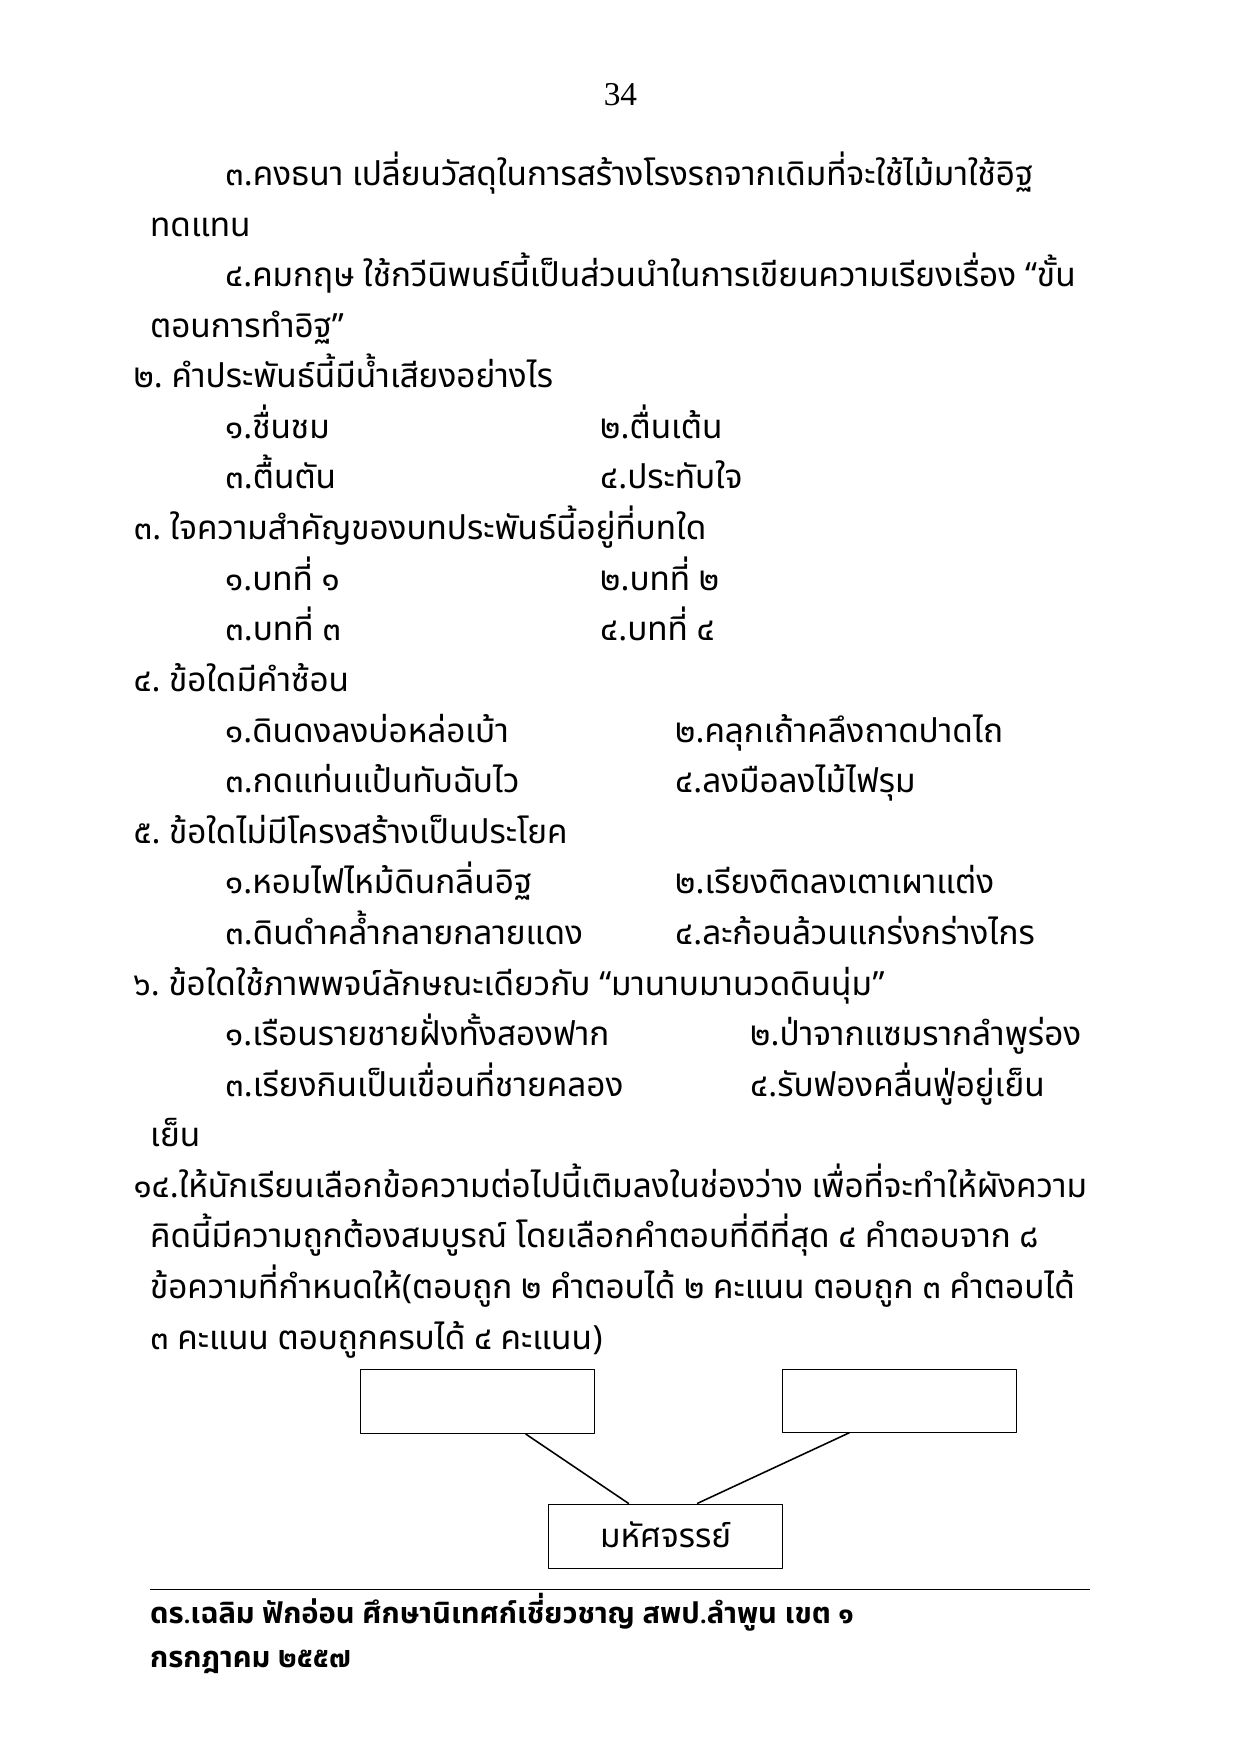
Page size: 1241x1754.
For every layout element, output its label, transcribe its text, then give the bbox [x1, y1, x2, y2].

text ๔.คมกฤษ ใช้กวีนิพนธ์นี้เป็นส่วนนำในการเขียนความเรียงเรื่อง “ขั้นตอนการทำอิฐ” [133, 251, 1090, 352]
text ๕. ข้อใดไม่มีโครงสร้างเป็นประโยค [133, 808, 1090, 858]
text ๓.บทที่ ๓ ๔.บทที่ ๔ [133, 605, 1090, 656]
text ๑.บทที่ ๑ ๒.บทที่ ๒ [133, 554, 1090, 605]
text ๓.กดแท่นแป้นทับฉับไว ๔.ลงมือลงไม้ไฟรุม [133, 757, 1090, 808]
text ๓. ใจความสำคัญของบทประพันธ์นี้อยู่ที่บทใด [133, 504, 1090, 554]
text ๑.ชื่นชม ๒.ตื่นเต้น [133, 403, 1090, 453]
text ๓.ตื้นตัน ๔.ประทับใจ [133, 453, 1090, 504]
text ๑๔.ให้นักเรียนเลือกข้อความต่อไปนี้เติมลงในช่องว่าง เพื่อที่จะทำให้ผังความคิดนี้มีความถูกต้องสมบูรณ์ โดยเลือกคำตอบที่ดีที่สุด ๔ คำตอบจาก ๘ ข้อความที่กำหนดให้(ตอบถูก ๒ คำตอบได้ ๒ คะแนน ตอบถูก ๓ คำตอบได้ ๓ คะแนน ตอบถูกครบได้ ๔ คะแนน) [133, 1162, 1090, 1364]
text ๑.ดินดงลงบ่อหล่อเบ้า ๒.คลุกเถ้าคลึงถาดปาดไถ [133, 706, 1090, 757]
text ๑.หอมไฟไหม้ดินกลิ่นอิฐ ๒.เรียงติดลงเตาเผาแต่ง [133, 858, 1090, 909]
text ๓.เรียงกินเป็นเขื่อนที่ชายคลอง ๔.รับฟองคลื่นฟู่อยู่เย็นเย็น [133, 1061, 1090, 1162]
text ๔. ข้อใดมีคำซ้อน [133, 656, 1090, 706]
text ๓.คงธนา เปลี่ยนวัสดุในการสร้างโรงรถจากเดิมที่จะใช้ไม้มาใช้อิฐทดแทน [133, 150, 1090, 251]
text ๖. ข้อใดใช้ภาพพจน์ลักษณะเดียวกับ “มานาบมานวดดินนุ่ม” [133, 959, 1090, 1010]
text ๒. คำประพันธ์นี้มีน้ำเสียงอย่างไร [133, 352, 1090, 403]
text ๑.เรือนรายชายฝั่งทั้งสองฟาก ๒.ป่าจากแซมรากลำพูร่อง [133, 1010, 1090, 1061]
text ๓.ดินดำคล้ำกลายกลายแดง ๔.ละก้อนล้วนแกร่งกร่างไกร [133, 909, 1090, 959]
